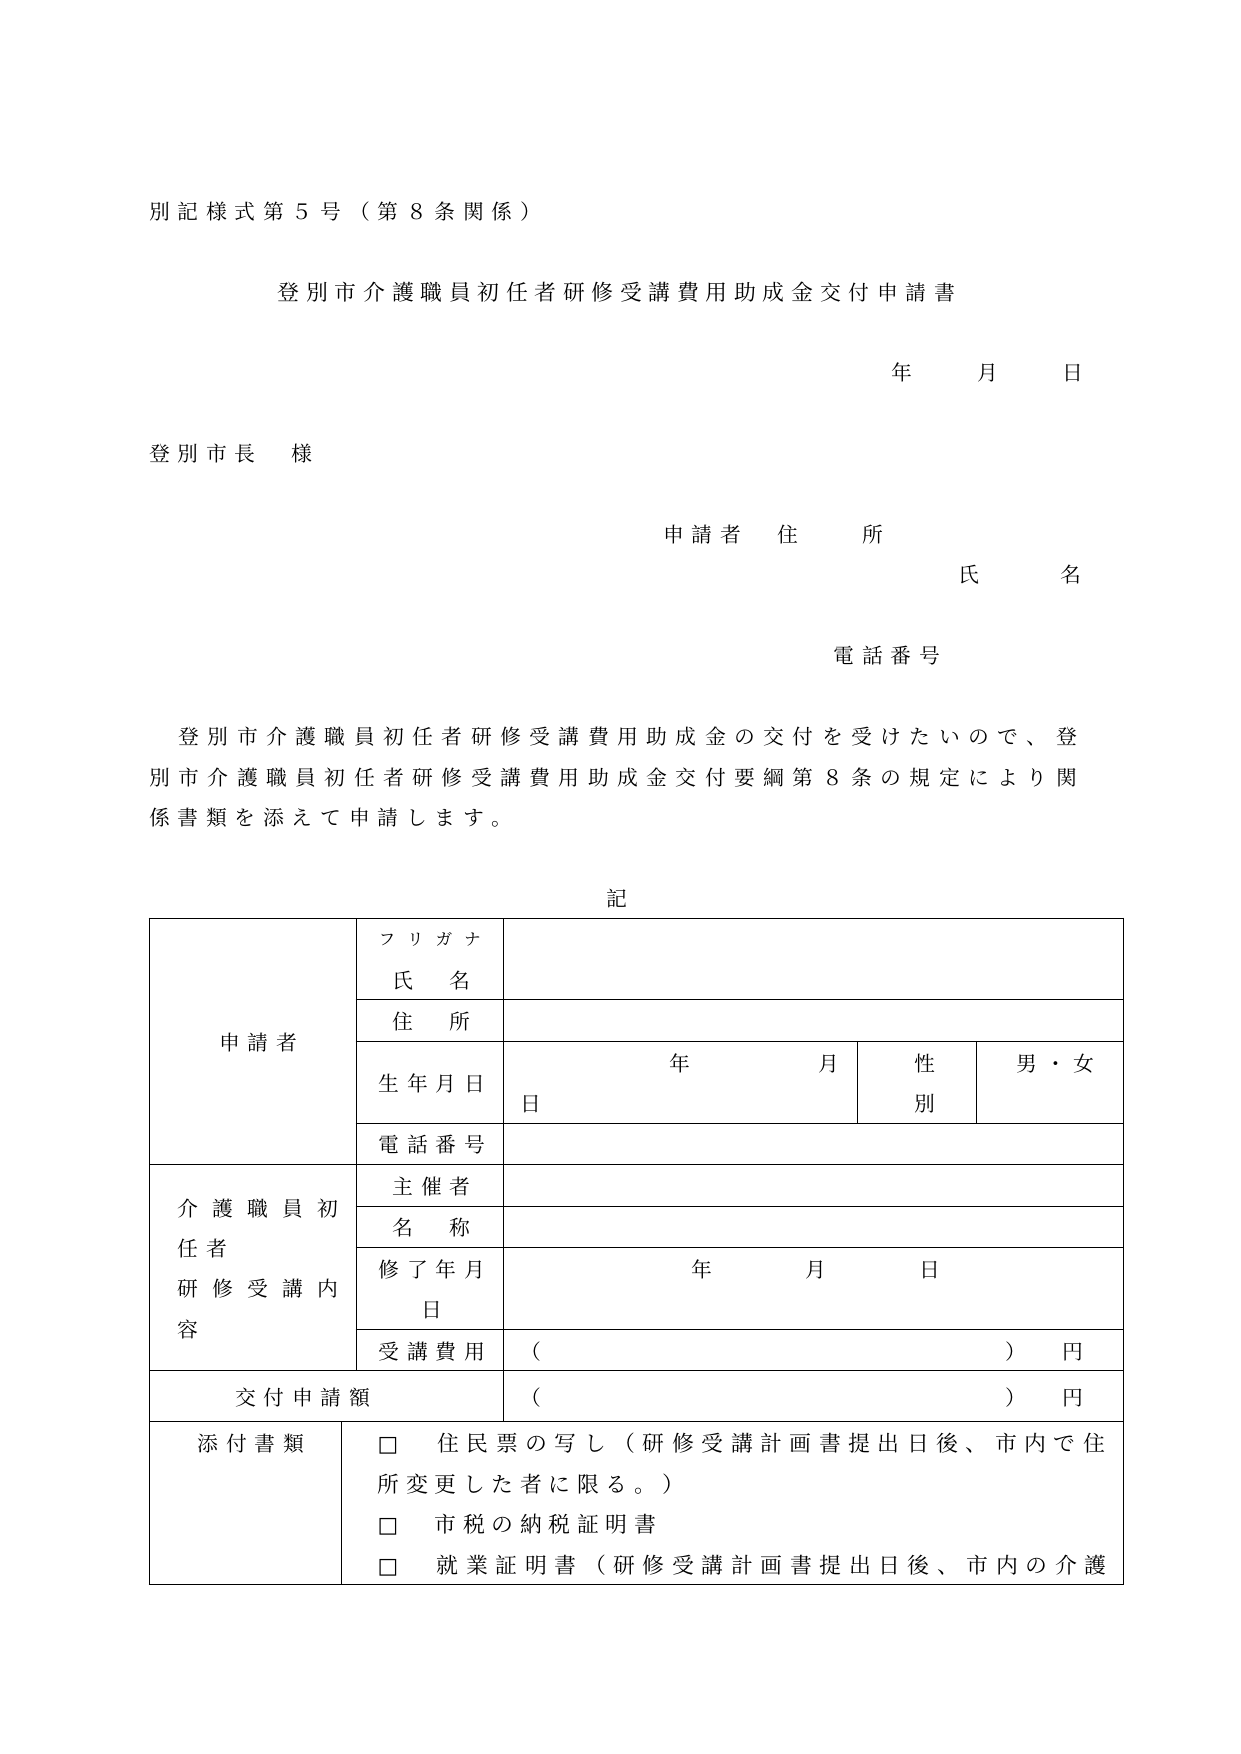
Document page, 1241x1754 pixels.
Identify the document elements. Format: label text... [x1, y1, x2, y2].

text 登別市介護職員初任者研修受講費用助成金の交付を受けたいので、登別市介護職員初任者研修受講費用助成金交付要綱第８条の規定により関係書類を添えて申請します。 [149, 715, 1086, 837]
table_cell 男・女 [977, 1042, 1123, 1123]
table_cell 受講費用 [357, 1330, 503, 1370]
text 氏 名 [149, 554, 1091, 634]
table_cell 電話番号 [357, 1124, 503, 1164]
text 登別市介護職員初任者研修受講費用助成金交付申請書 [149, 271, 1091, 311]
table_cell 修了年月日 [357, 1248, 503, 1329]
text 登別市長 様 [149, 432, 1003, 473]
table_cell [504, 1000, 1123, 1041]
table_cell 交付申請額 [150, 1371, 503, 1421]
table_cell 年 月 日 [504, 1248, 1123, 1329]
table_cell [504, 1124, 1123, 1164]
table_header [504, 919, 1123, 999]
table_cell [504, 1165, 1123, 1206]
text 申請者 住 所 [149, 513, 1003, 554]
table_header 申請者 [150, 919, 356, 1164]
text 年 月 日 [149, 352, 1091, 392]
table_cell 介護職員初任者 研修受講内容 [150, 1165, 356, 1370]
table_cell 住 所 [357, 1000, 503, 1041]
table_cell 生年月日 [357, 1042, 503, 1123]
table_header フリガナ 氏 名 [357, 919, 503, 999]
table_cell 年 月 日 [504, 1042, 857, 1123]
table_cell （ ） 円 [504, 1330, 1123, 1370]
text 別記様式第５号（第８条関係） [149, 190, 1091, 230]
subtitle 記 [149, 877, 1091, 917]
text 電話番号 [149, 634, 1003, 675]
table_cell （ ） 円 [504, 1371, 1123, 1421]
table_cell 主催者 [357, 1165, 503, 1206]
table_cell 性 別 [858, 1042, 976, 1123]
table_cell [342, 1422, 1123, 1584]
table_cell [504, 1207, 1123, 1247]
table_cell 名 称 [357, 1207, 503, 1247]
table_cell 添付書類 [150, 1422, 341, 1584]
